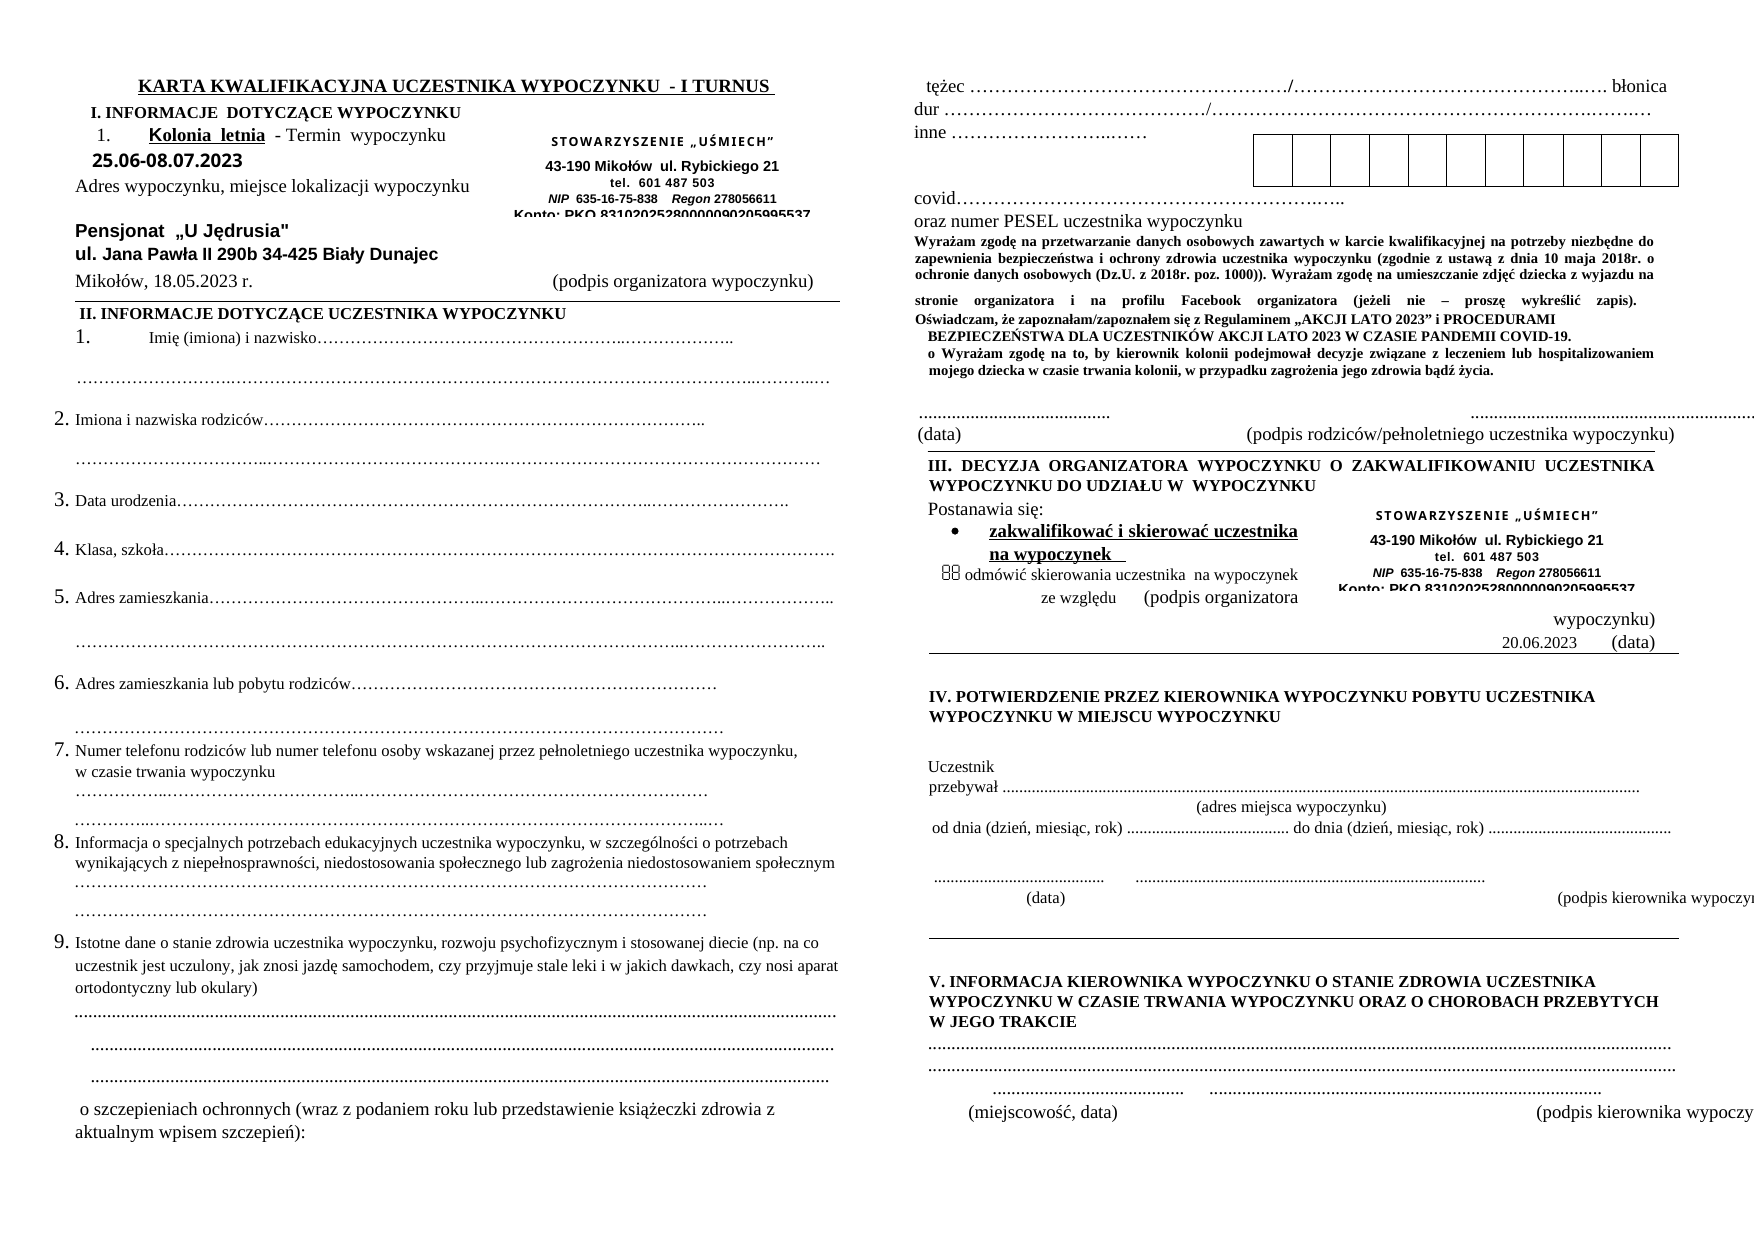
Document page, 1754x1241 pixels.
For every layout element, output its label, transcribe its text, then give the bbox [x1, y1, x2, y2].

table_header [1641, 135, 1678, 186]
list Imiona i nazwiska rodziców…………………………………………………………………….. ……………………………..…………………………………….………………………………………………… [54, 406, 840, 468]
text od dnia (dzień, miesiąc, rok) ....................................... do dnia (dzień, miesiąc, rok) ............................................ [928, 817, 1679, 837]
list odmówić skierowania uczestnika na wypoczynek ze względu (podpis organizatora wypoczynku) [928, 565, 1655, 629]
text (miejscowość, data) (podpis kierownika wypoczynku) [914, 1101, 1679, 1122]
table_header [1293, 135, 1330, 186]
text …………..………………………………………………………………………………………..… [74, 809, 840, 828]
text tężec ……………………………………………/………………………………………..…. błonica [914, 75, 1679, 97]
text KARTA KWALIFIKACYJNA UCZESTNIKA WYPOCZYNKU - I TURNUS [75, 75, 833, 97]
text …………………………………………………………………………………………………… [74, 901, 840, 920]
list Klasa, szkoła…………………………………………………………………………………………………………. [54, 536, 840, 559]
text ................................................................................................................................................................... [74, 1000, 840, 1022]
text Adres wypoczynku, miejsce lokalizacji wypoczynku Pensjonat „U Jędrusia" ul. Jana Pawła II 290b 34-425 Biały Dunajec [75, 175, 836, 264]
text IV. POTWIERDZENIE PRZEZ KIEROWNIKA WYPOCZYNKU POBYTU UCZESTNIKA WYPOCZYNKU W MIEJSCU WYPOCZYNKU [929, 686, 1679, 726]
list Istotne dane o stanie zdrowia uczestnika wypoczynku, rozwoju psychofizycznym i stosowanej diecie (np. na co uczestnik jest uczulony, jak znosi jazdę samochodem, czy przyjmuje stale leki i w jakich dawkach, czy nosi aparat ortodontyczny lub okulary) [54, 929, 840, 997]
text 1. Kolonia letnia - Termin wypoczynku 25.06-08.07.2023 [92, 124, 840, 173]
table_header [1524, 135, 1563, 186]
text dur ……………………………………/…………………………………………………….…….… inne ……………………..……covid………………………………………………….….. [914, 98, 1679, 208]
text ......................................... .................................................................................... [914, 401, 1679, 422]
text (data) (podpis rodziców/pełnoletniego uczestnika wypoczynku) [914, 423, 1679, 445]
text Uczestnik przebywał ......................................................................................................................................................... [928, 757, 1679, 796]
text (data) (podpis kierownika wypoczynku) [914, 888, 1679, 907]
list Adres zamieszkania lub pobytu rodziców………………………………………………………… [54, 670, 840, 694]
list Informacja o specjalnych potrzebach edukacyjnych uczestnika wypoczynku, w szczególności o potrzebach wynikających z niepełnosprawności, niedostosowania społecznego lub zagrożenia niedostosowaniem społecznym [54, 828, 840, 872]
list Data urodzenia…………………………………………………………………………..……………………. [54, 487, 840, 511]
list Adres zamieszkania…………………………………………..……………………………………..……………….. [54, 584, 840, 608]
text o Wyrażam zgodę na to, by kierownik kolonii podejmował decyzje związane z leczeniem lub hospitalizowaniem mojego dziecka w czasie trwania kolonii, w przypadku zagrożenia jego zdrowia bądź życia. [928, 344, 1655, 378]
table_header [1254, 135, 1292, 186]
list Mikołów, 18.05.2023 r. (podpis organizatora wypoczynku) [75, 270, 840, 292]
text ……………..……………………………..……………………………………………………… [75, 781, 840, 800]
text …………………………………………………………………………………………………… [74, 872, 840, 891]
text 20.06.2023 (data) [952, 631, 1655, 652]
table_header [1370, 135, 1408, 186]
text II. INFORMACJE DOTYCZĄCE UCZESTNIKA WYPOCZYNKU [75, 302, 840, 323]
text (adres miejsca wypoczynku) [914, 797, 1669, 816]
text ………………………………………………………………………………………………..…………………….. [75, 632, 840, 651]
table_header [1602, 135, 1640, 186]
text o szczepieniach ochronnych (wraz z podaniem roku lub przedstawienie książeczki zdrowia z aktualnym wpisem szczepień): [75, 1097, 840, 1142]
text BEZPIECZEŃSTWA DLA UCZESTNIKÓW AKCJI LATO 2023 W CZASIE PANDEMII COVID-19. [928, 328, 1655, 344]
text ................................................................................................................................................................ ......................................... .................................................................................... [928, 1054, 1679, 1099]
table_header [1564, 135, 1601, 186]
text I. INFORMACJE DOTYCZĄCE WYPOCZYNKU [90, 103, 840, 122]
text III. DECYZJA ORGANIZATORA WYPOCZYNKU O ZAKWALIFIKOWANIU UCZESTNIKA WYPOCZYNKU DO UDZIAŁU W WYPOCZYNKU [928, 452, 1655, 495]
table_header [1447, 135, 1485, 186]
list Numer telefonu rodziców lub numer telefonu osoby wskazanej przez pełnoletniego uczestnika wypoczynku, w czasie trwania wypoczynku [54, 737, 840, 781]
table_header [1409, 135, 1446, 186]
text ............................................................................................................................................................... [928, 1032, 1679, 1053]
text oraz numer PESEL uczestnika wypoczynku [914, 210, 1424, 232]
list Imię (imiona) i nazwisko………………………………………………..……………….. ……………………….…………………………………………………………………………………..………..… [75, 324, 840, 387]
text ............................................................................................................................................................... [90, 1033, 840, 1054]
table_header [1486, 135, 1523, 186]
text .............................................................................................................................................................. [90, 1065, 840, 1087]
text ......................................... .................................................................................... [929, 867, 1679, 886]
list zakwalifikować i skierować uczestnika na wypoczynek [952, 520, 1316, 564]
text V. INFORMACJA KIEROWNIKA WYPOCZYNKU O STANIE ZDROWIA UCZESTNIKA WYPOCZYNKU W CZASIE TRWANIA WYPOCZYNKU ORAZ O CHOROBACH PRZEBYTYCH W JEGO TRAKCIE [929, 972, 1679, 1031]
text Wyrażam zgodę na przetwarzanie danych osobowych zawartych w karcie kwalifikacyjnej na potrzeby niezbędne do zapewnienia bezpieczeństwa i ochrony zdrowia uczestnika wypoczynku (zgodnie z ustawą z dnia 10 maja 2018r. o ochronie danych osobowych (Dz.U. z 2018r. poz. 1000)). Wyrażam zgodę na umieszczanie zdjęć dziecka z wyjazdu na stronie organizatora i na profilu Facebook organizatora (jeżeli nie – proszę wykreślić zapis). Oświadczam, że zapoznałam/zapoznałem się z Regulaminem „AKCJI LATO 2023” i PROCEDURAMI [914, 233, 1655, 328]
table_header [1331, 135, 1369, 186]
text Postanawia się: [928, 498, 1655, 519]
text ……………………………………………………………………………………………………… [74, 718, 840, 737]
